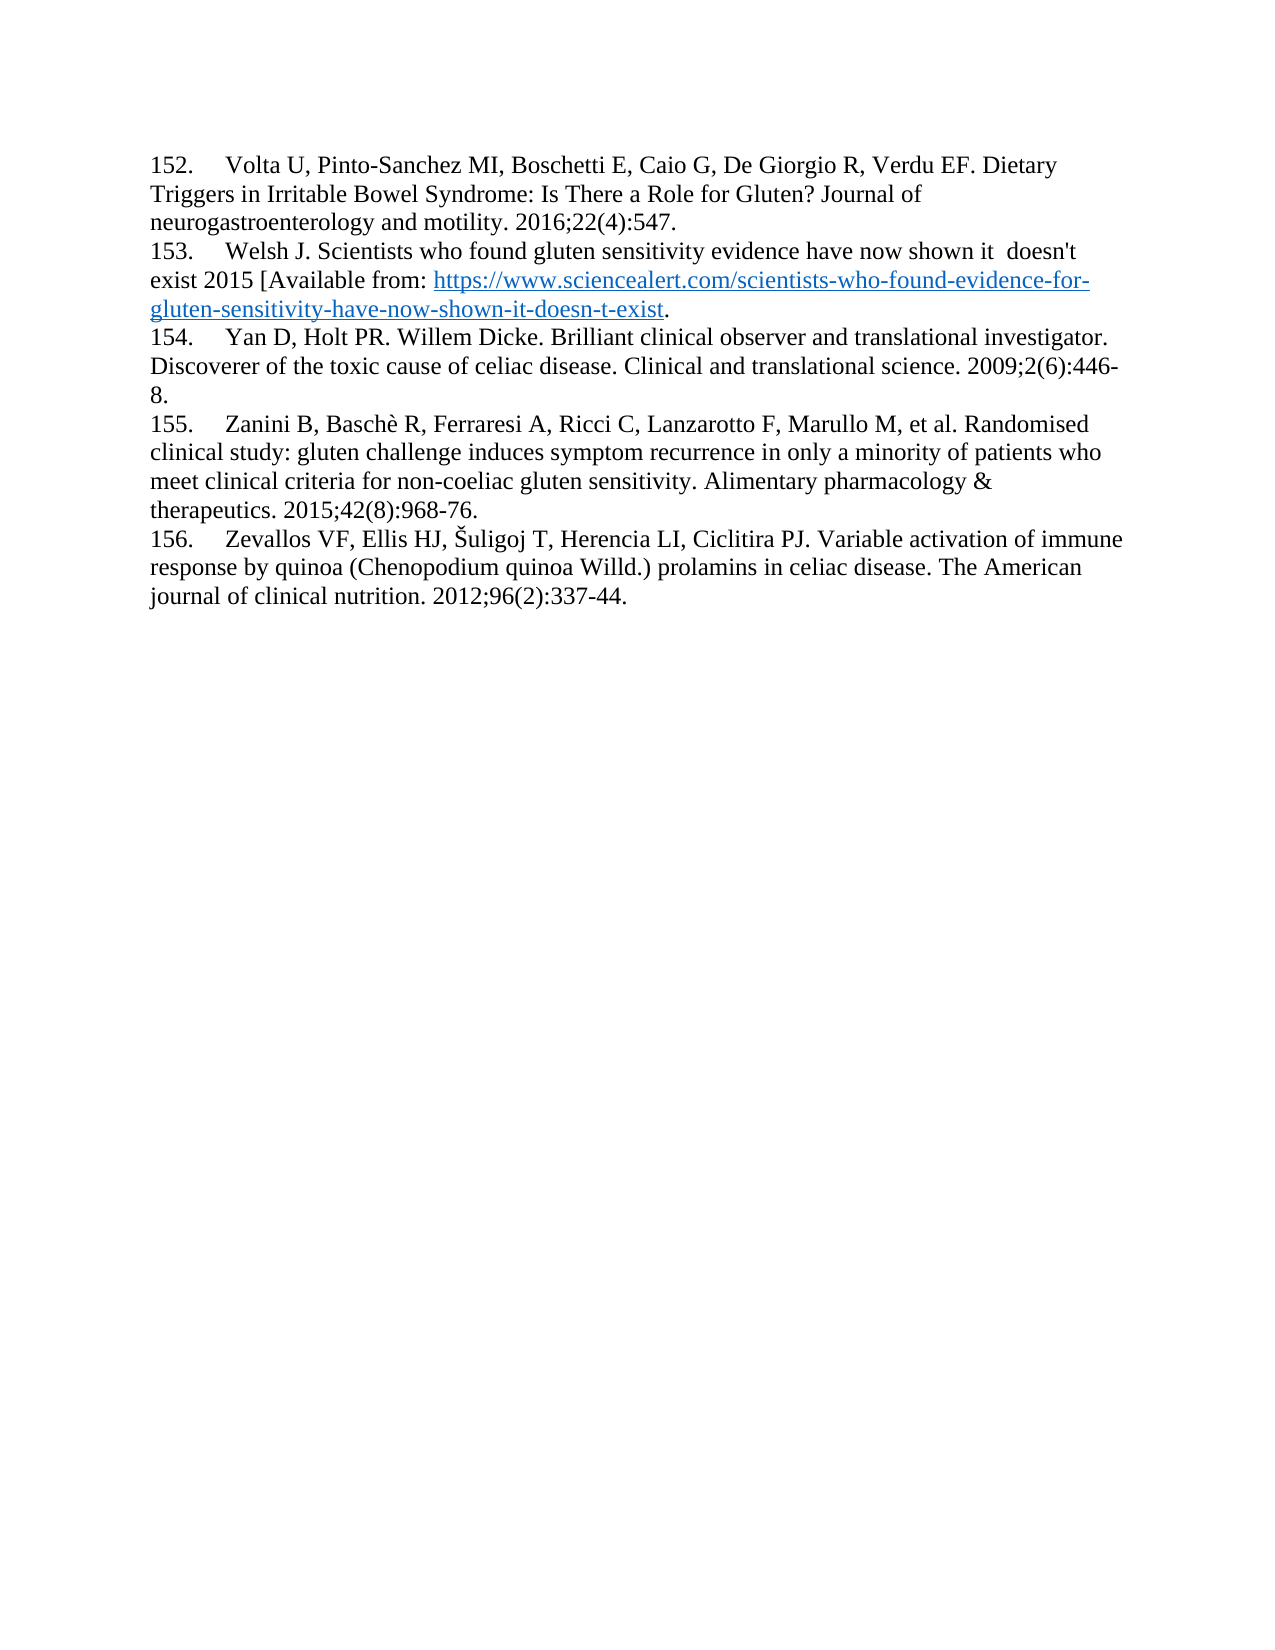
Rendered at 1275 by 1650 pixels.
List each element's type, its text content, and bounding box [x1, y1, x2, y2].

text 154. Yan D, Holt PR. Willem Dicke. Brilliant clinical observer and translational investigator. Discoverer of the toxic cause of celiac disease. Clinical and translational science. 2009;2(6):446-8. [150, 322, 1125, 409]
text 155. Zanini B, Baschè R, Ferraresi A, Ricci C, Lanzarotto F, Marullo M, et al. Randomised clinical study: gluten challenge induces symptom recurrence in only a minority of patients who meet clinical criteria for non‐coeliac gluten sensitivity. Alimentary pharmacology & therapeutics. 2015;42(8):968-76. [150, 409, 1125, 524]
text 152. Volta U, Pinto-Sanchez MI, Boschetti E, Caio G, De Giorgio R, Verdu EF. Dietary Triggers in Irritable Bowel Syndrome: Is There a Role for Gluten? Journal of neurogastroenterology and motility. 2016;22(4):547. [150, 150, 1125, 236]
text 153. Welsh J. Scientists who found gluten sensitivity evidence have now shown it doesn't exist 2015 [Available from: https://www.sciencealert.com/scientists-who-found-evidence-for-gluten-sensitivity-have-now-shown-it-doesn-t-exist. [150, 236, 1125, 322]
text 156. Zevallos VF, Ellis HJ, Šuligoj T, Herencia LI, Ciclitira PJ. Variable activation of immune response by quinoa (Chenopodium quinoa Willd.) prolamins in celiac disease. The American journal of clinical nutrition. 2012;96(2):337-44. [150, 524, 1125, 610]
